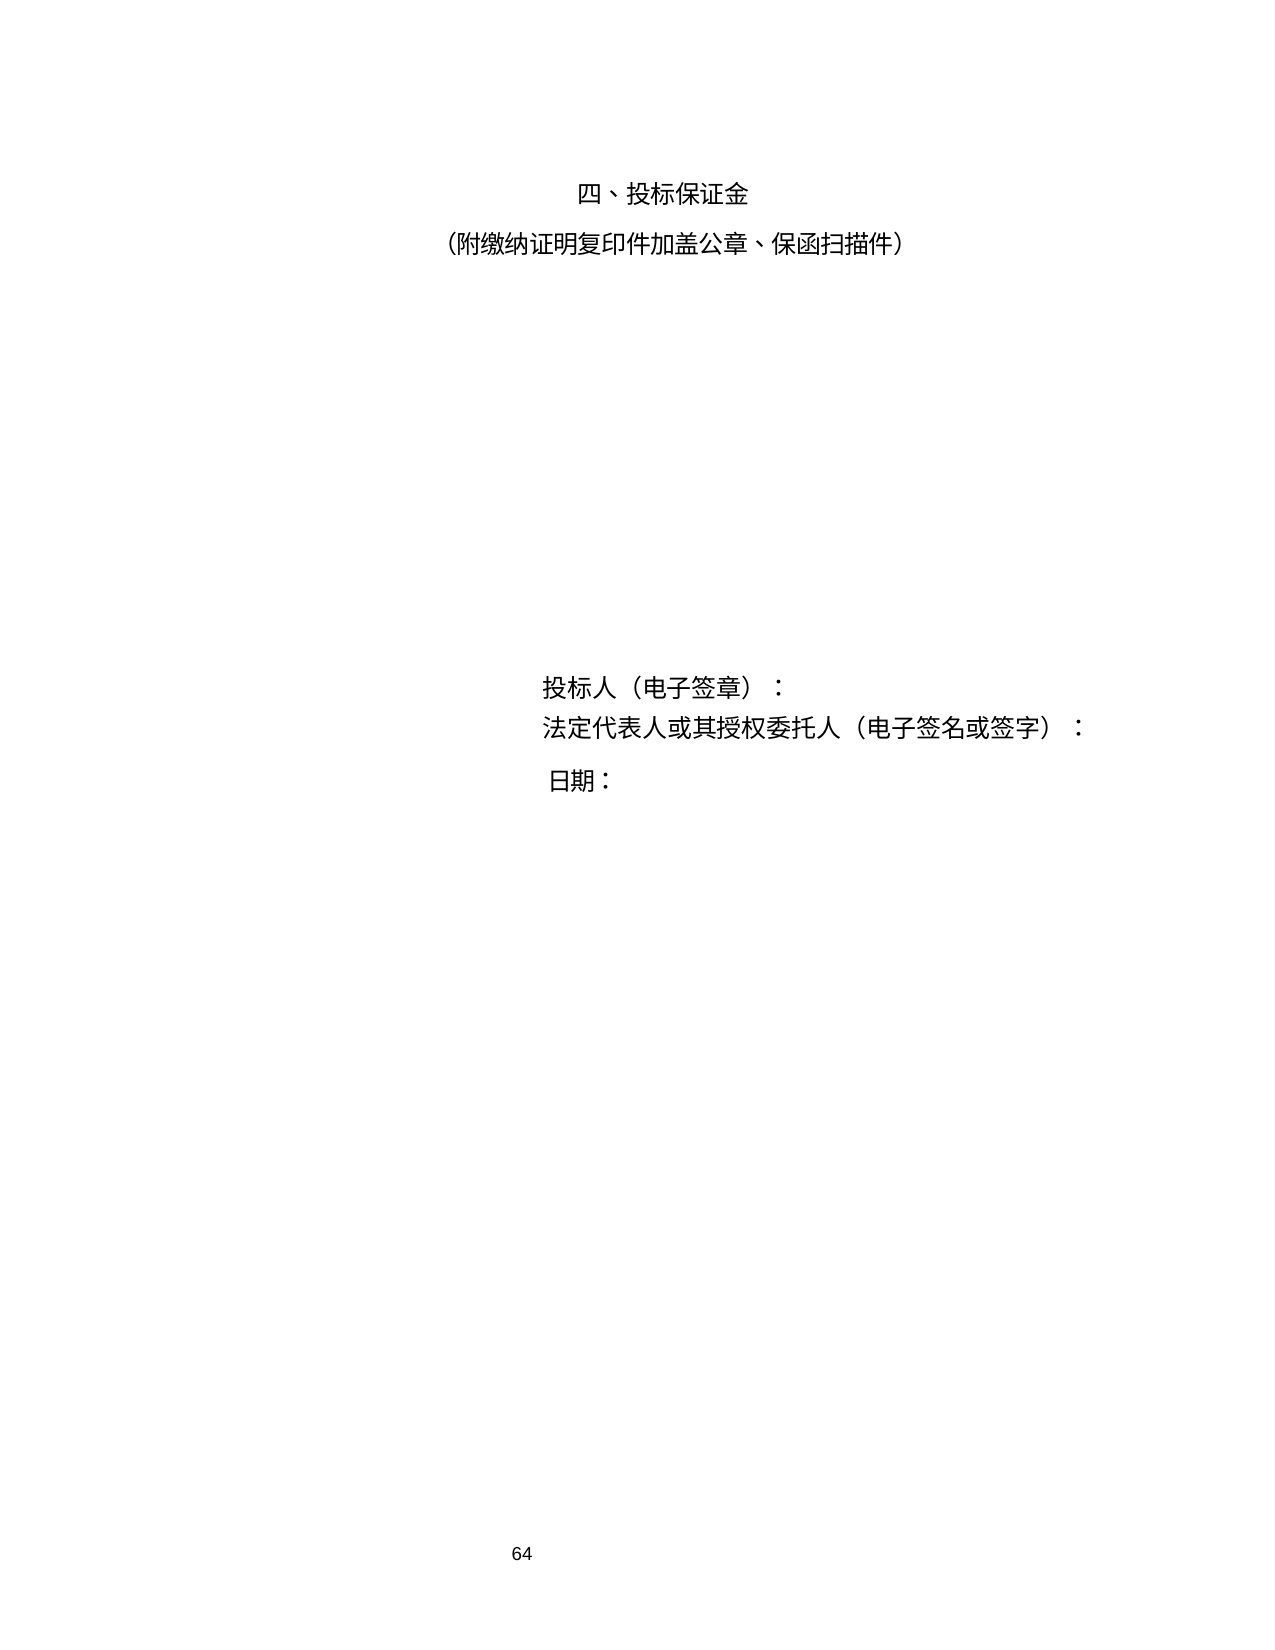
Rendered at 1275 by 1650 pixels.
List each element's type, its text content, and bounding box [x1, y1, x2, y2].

text 投标人（电子签章）： [543, 673, 1160, 704]
text 日期： [547, 766, 1160, 797]
text 法定代表人或其授权委托人（电子签名或签字）： [542, 720, 1160, 766]
text 四、投标保证金 [577, 178, 1160, 209]
text （附缴纳证明复印件加盖公章、保函扫描件） [405, 228, 1160, 259]
